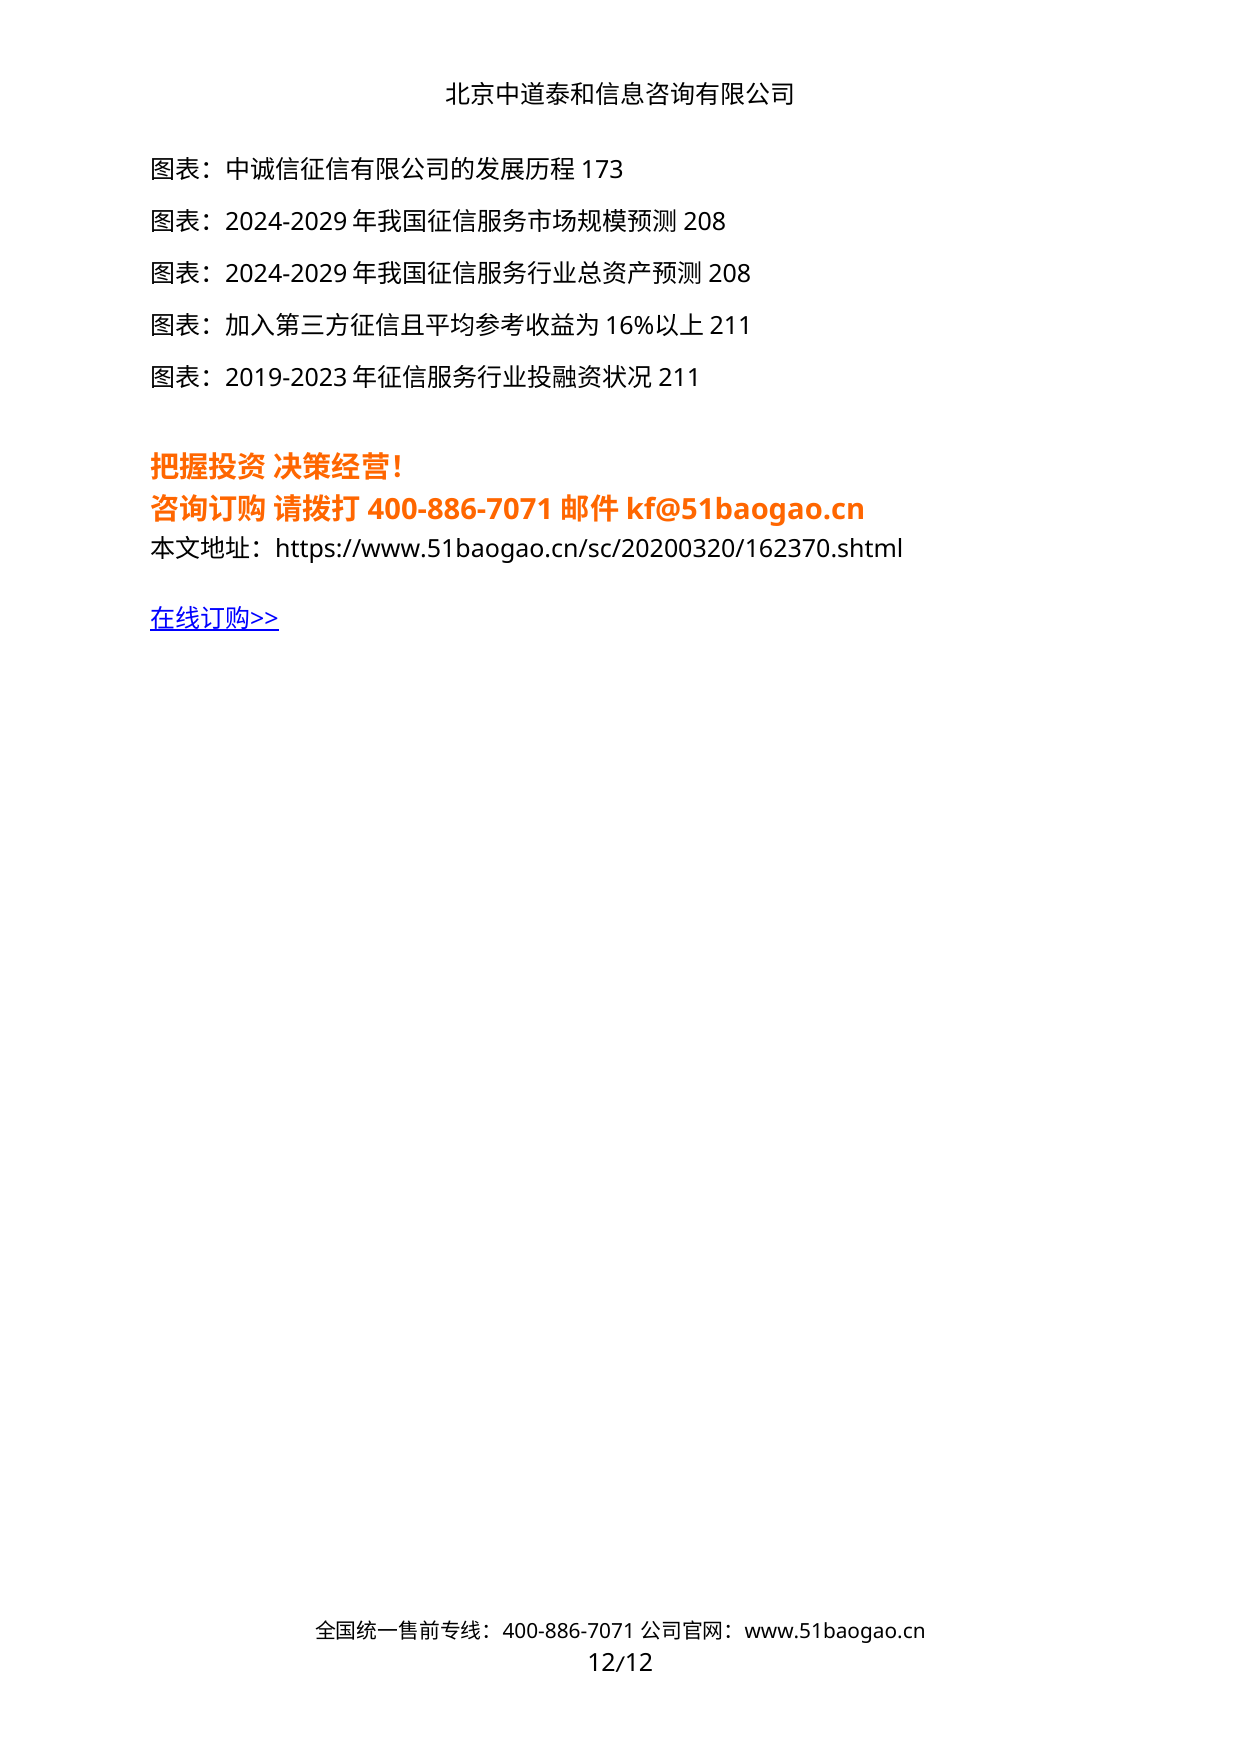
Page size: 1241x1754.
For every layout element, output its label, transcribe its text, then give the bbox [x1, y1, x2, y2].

text 在线订购>> [150, 564, 1090, 635]
text 图表：2024-2029年我国征信服务市场规模预测 208 [150, 202, 1090, 238]
text 把握投资 决策经营！咨询订购 请拨打 400-886-7071 邮件 kf@51baogao.cn本文地址：https://www.51baogao.cn/sc/20200320/162370.shtml [150, 409, 1090, 564]
text 图表：中诚信征信有限公司的发展历程 173 [150, 150, 1090, 186]
text 图表：2024-2029年我国征信服务行业总资产预测 208 [150, 254, 1090, 290]
text 图表：加入第三方征信且平均参考收益为16%以上211 [150, 306, 1090, 342]
text 图表：2019-2023年征信服务行业投融资状况 211 [150, 357, 1090, 394]
